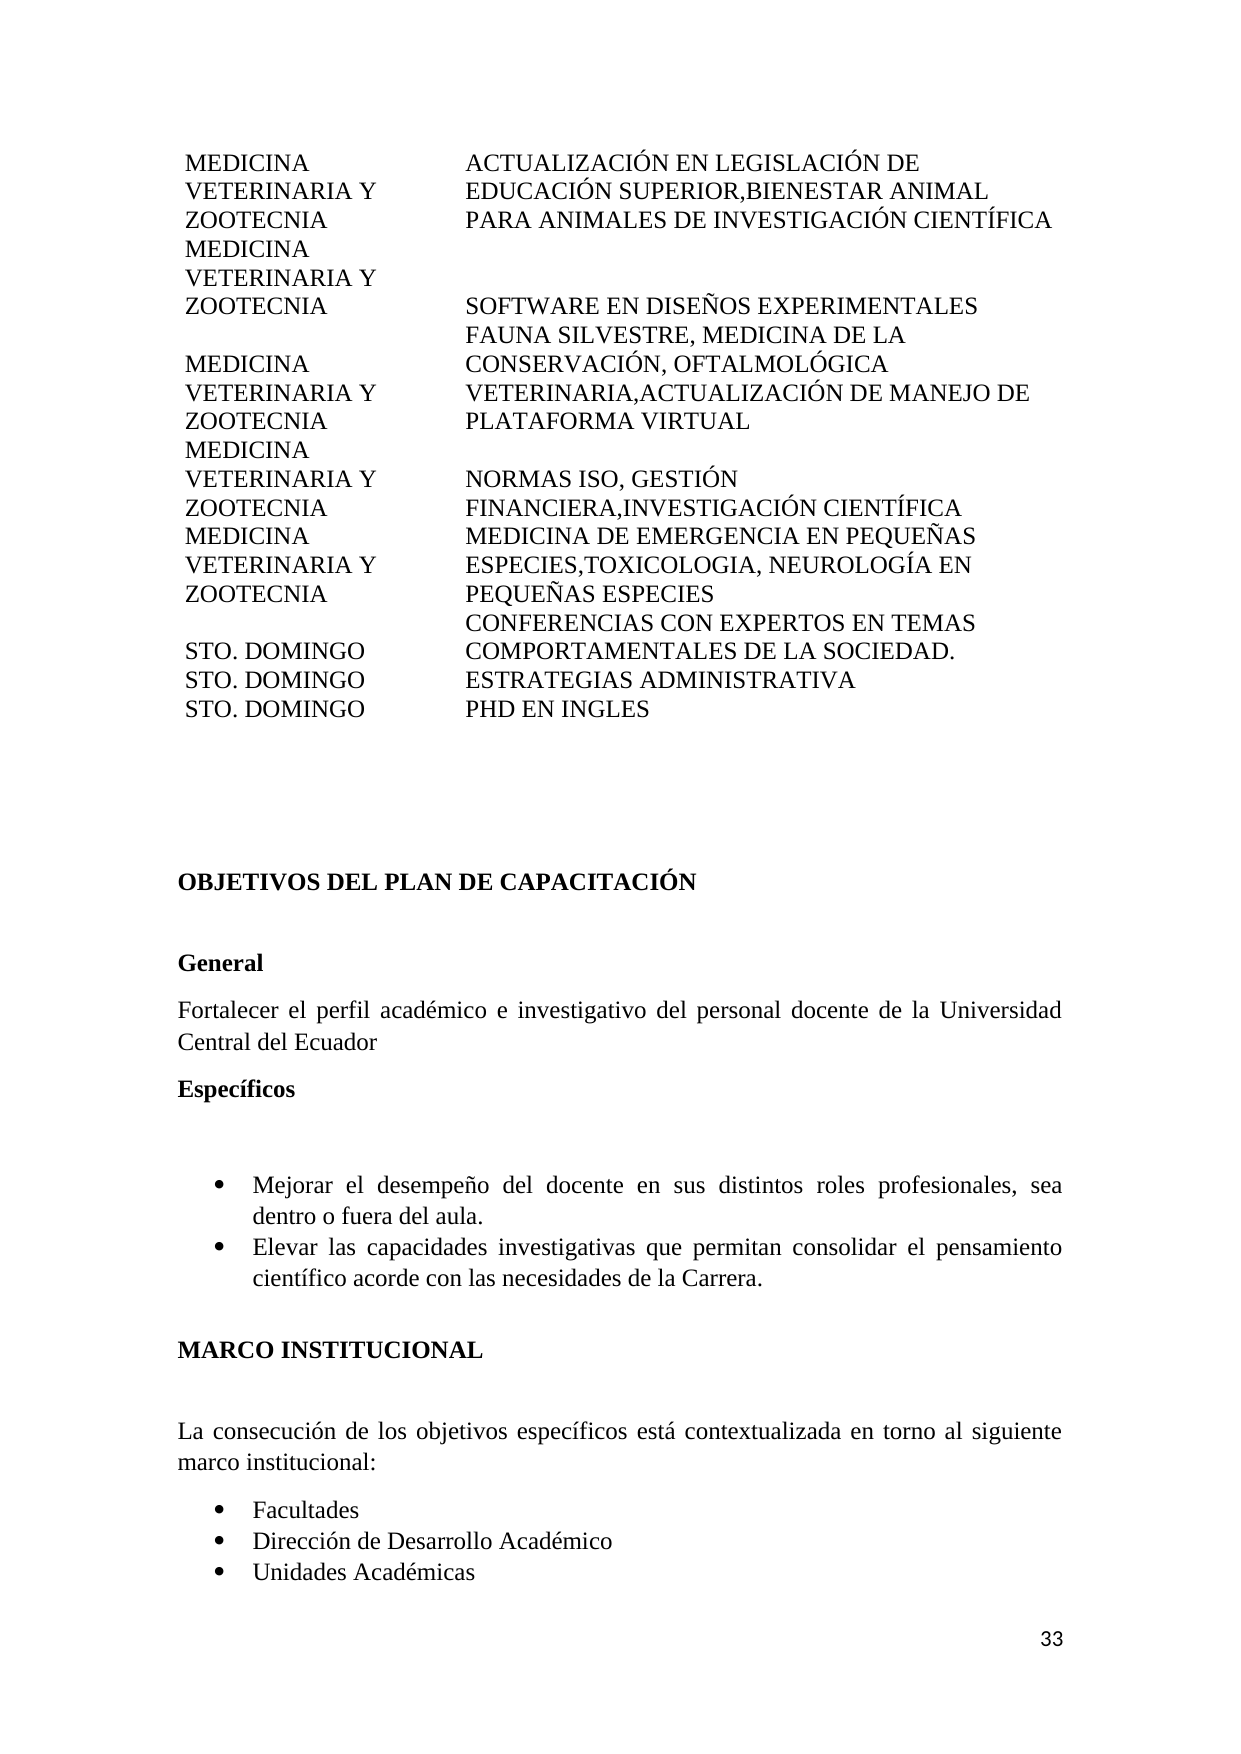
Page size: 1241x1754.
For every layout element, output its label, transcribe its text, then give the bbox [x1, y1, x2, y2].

table_cell ACTUALIZACIÓN EN LEGISLACIÓN DE EDUCACIÓN SUPERIOR,BIENESTAR ANIMAL PARA ANIMALES DE INVESTIGACIÓN CIENTÍFICA [458, 148, 1063, 234]
text La consecución de los objetivos específicos está contextualizada en torno al siguiente marco institucional: [177, 1416, 1063, 1476]
table_cell PHD EN INGLES [458, 694, 1063, 723]
table_cell STO. DOMINGO [177, 608, 458, 665]
list Unidades Académicas [215, 1557, 1063, 1586]
table_cell MEDICINA VETERINARIA Y ZOOTECNIA [177, 320, 458, 435]
table_cell MEDICINA VETERINARIA Y ZOOTECNIA [177, 435, 458, 521]
list Facultades [215, 1495, 1063, 1524]
table_cell CONFERENCIAS CON EXPERTOS EN TEMAS COMPORTAMENTALES DE LA SOCIEDAD. [458, 608, 1063, 665]
subtitle OBJETIVOS del plan de capacitación [177, 867, 1063, 896]
table_cell SOFTWARE EN DISEÑOS EXPERIMENTALES [458, 234, 1063, 320]
subtitle MARCO INSTITUCIONAL [177, 1336, 1063, 1364]
table_cell NORMAS ISO, GESTIÓN FINANCIERA,INVESTIGACIÓN CIENTÍFICA [458, 435, 1063, 521]
text Fortalecer el perfil académico e investigativo del personal docente de la Universidad Central del Ecuador [177, 996, 1063, 1055]
list Elevar las capacidades investigativas que permitan consolidar el pensamiento científico acorde con las necesidades de la Carrera. [215, 1232, 1063, 1292]
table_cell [177, 148, 458, 234]
table_cell ESTRATEGIAS ADMINISTRATIVA [458, 665, 1063, 694]
text General [177, 948, 1063, 977]
list Mejorar el desempeño del docente en sus distintos roles profesionales, sea dentro o fuera del aula. [215, 1170, 1063, 1229]
table_cell MEDICINA VETERINARIA Y ZOOTECNIA [177, 234, 458, 320]
table_cell STO. DOMINGO [177, 665, 458, 694]
text Específicos [177, 1074, 1063, 1103]
table_cell FAUNA SILVESTRE, MEDICINA DE LA CONSERVACIÓN, OFTALMOLÓGICA VETERINARIA,ACTUALIZACIÓN DE MANEJO DE PLATAFORMA VIRTUAL [458, 320, 1063, 435]
table_cell MEDICINA VETERINARIA Y ZOOTECNIA [177, 521, 458, 608]
list Dirección de Desarrollo Académico [215, 1526, 1063, 1555]
table_cell STO. DOMINGO [177, 694, 458, 723]
table_cell MEDICINA DE EMERGENCIA EN PEQUEÑAS ESPECIES,TOXICOLOGIA, NEUROLOGÍA EN PEQUEÑAS ESPECIES [458, 521, 1063, 608]
